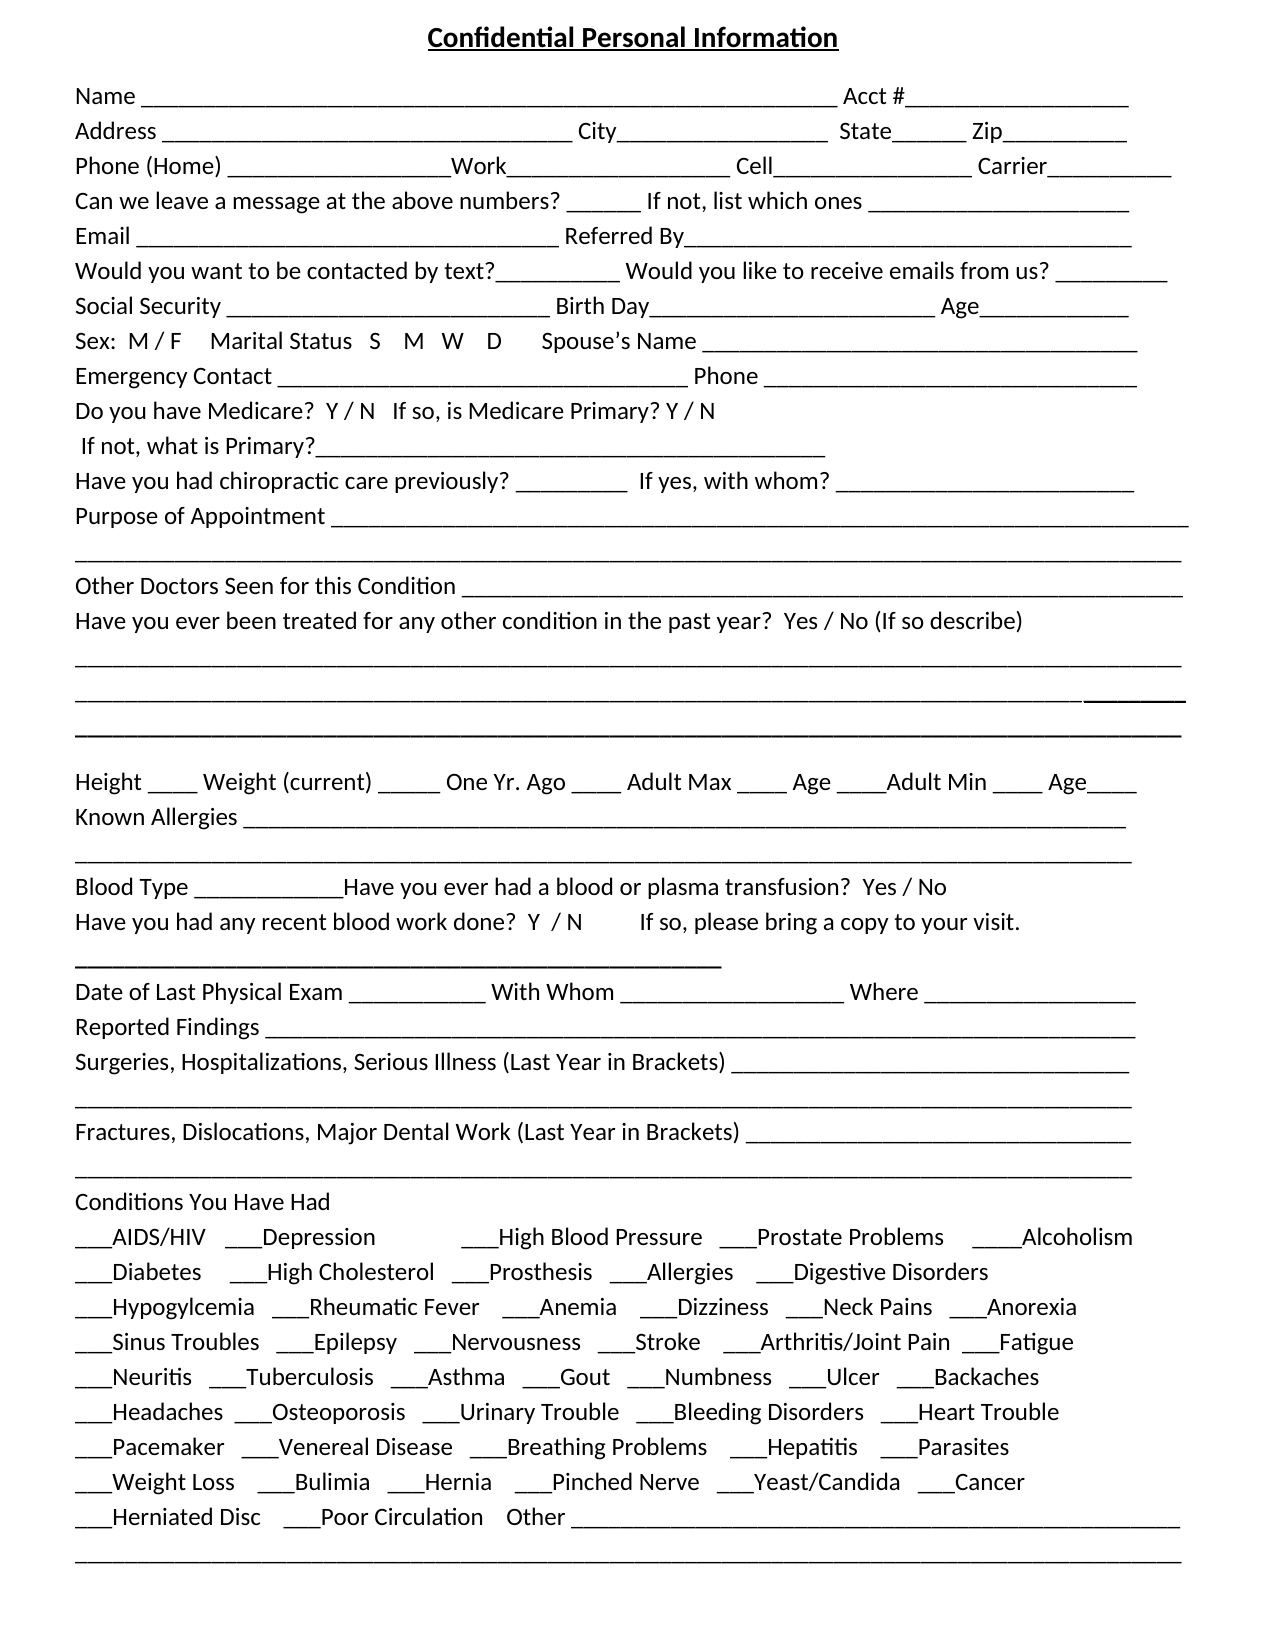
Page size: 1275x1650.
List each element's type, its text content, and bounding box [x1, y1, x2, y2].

text Height ____ Weight (current) _____ One Yr. Ago ____ Adult Max ____ Age ____Adult Min ____ Age____ Known Allergies _______________________________________________________________________ _____________________________________________________________________________________ Blood Type ____________Have you ever had a blood or plasma transfusion? Yes / No Have you had any recent blood work done? Y / N If so, please bring a copy to your visit. ____________________________________________________ Date of Last Physical Exam ___________ With Whom __________________ Where _________________ Reported Findings ______________________________________________________________________ Surgeries, Hospitalizations, Serious Illness (Last Year in Brackets) ________________________________ _____________________________________________________________________________________ Fractures, Dislocations, Major Dental Work (Last Year in Brackets) _______________________________ _____________________________________________________________________________________ Conditions You Have Had ___AIDS/HIV ___Depression ___High Blood Pressure ___Prostate Problems ____Alcoholism ___Diabetes ___High Cholesterol ___Prosthesis ___Allergies ___Digestive Disorders ___Hypogylcemia ___Rheumatic Fever ___Anemia ___Dizziness ___Neck Pains ___Anorexia ___Sinus Troubles ___Epilepsy ___Nervousness ___Stroke ___Arthritis/Joint Pain ___Fatigue ___Neuritis ___Tuberculosis ___Asthma ___Gout ___Numbness ___Ulcer ___Backaches ___Headaches ___Osteoporosis ___Urinary Trouble ___Bleeding Disorders ___Heart Trouble ___Pacemaker ___Venereal Disease ___Breathing Problems ___Hepatitis ___Parasites ___Weight Loss ___Bulimia ___Hernia ___Pinched Nerve ___Yeast/Candida ___Cancer ___Herniated Disc ___Poor Circulation Other _________________________________________________ _________________________________________________________________________________________ [75, 766, 1191, 1631]
text Name ________________________________________________________ Acct #__________________ Address _________________________________ City_________________ State______ Zip__________ Phone (Home) __________________Work__________________ Cell________________ Carrier__________ Can we leave a message at the above numbers? ______ If not, list which ones _____________________ Email __________________________________ Referred By____________________________________ Would you want to be contacted by text?__________ Would you like to receive emails from us? _________ Social Security __________________________ Birth Day_______________________ Age____________ Sex: M / F Marital Status S M W D Spouse’s Name ___________________________________ Emergency Contact _________________________________ Phone ______________________________ Do you have Medicare? Y / N If so, is Medicare Primary? Y / N If not, what is Primary?_________________________________________ Have you had chiropractic care previously? _________ If yes, with whom? ________________________ Purpose of Appointment _____________________________________________________________________ _________________________________________________________________________________________ Other Doctors Seen for this Condition __________________________________________________________ Have you ever been treated for any other condition in the past year? Yes / No (If so describe) ___________________________________________________________________________________________________________________________________________________________________________________ _________________________________________________________________________________________ [75, 81, 1191, 741]
text Confidential Personal Information [75, 19, 1191, 54]
